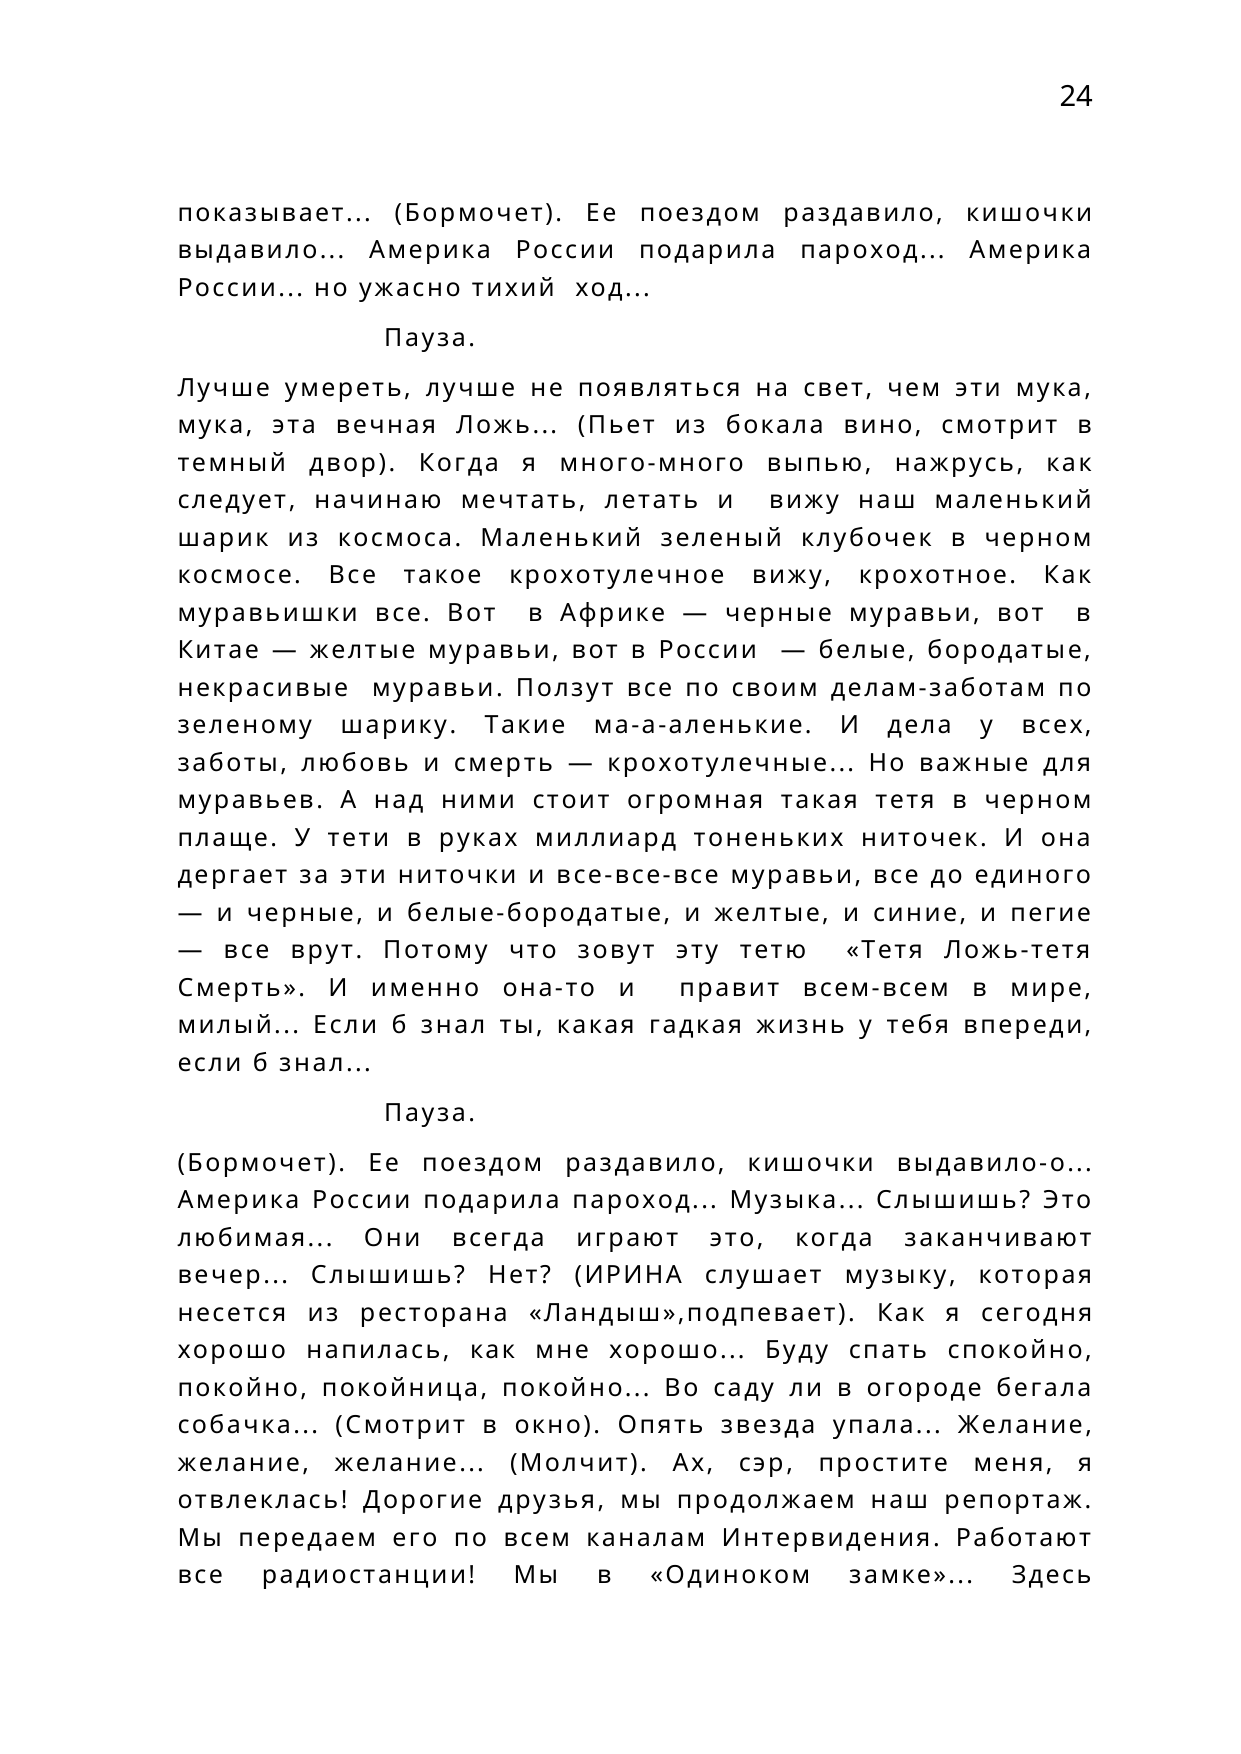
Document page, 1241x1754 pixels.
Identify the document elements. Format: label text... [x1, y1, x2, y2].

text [177, 191, 1092, 304]
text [177, 1141, 1092, 1591]
text Пауза. [384, 316, 1092, 354]
text Пауза. [384, 1091, 1092, 1129]
text Лучше умереть, лучше не появляться на свет, чем эти мука, мука, эта вечная Ложь... (Пьет из бокала вино, смотрит в темный двор). Когда я много-много выпью, нажрусь, как следует, начинаю мечтать, летать и вижу наш маленький шарик из космоса. Маленький зеленый клубочек в черном космосе. Все такое крохотулечное вижу, крохотное. Как муравьишки все. Вот в Африке — черные муравьи, вот в Китае — желтые муравьи, вот в России — белые, бородатые, некрасивые муравьи. Ползут все по своим делам-заботам по зеленому шарику. Такие ма-а-аленькие. И дела у всех, заботы, любовь и смерть — крохотулечные... Но важные для муравьев. А над ними стоит огромная такая тетя в черном плаще. У тети в руках миллиард тоненьких ниточек. И она дергает за эти ниточки и все-все-все муравьи, все до единого — и черные, и белые-бородатые, и желтые, и синие, и пегие — все врут. Потому что зовут эту тетю «Тетя Ложь-тетя Смерть». И именно она-то и правит всем-всем в мире, милый... Если б знал ты, какая гадкая жизнь у тебя впереди, если б знал... [177, 366, 1092, 1079]
